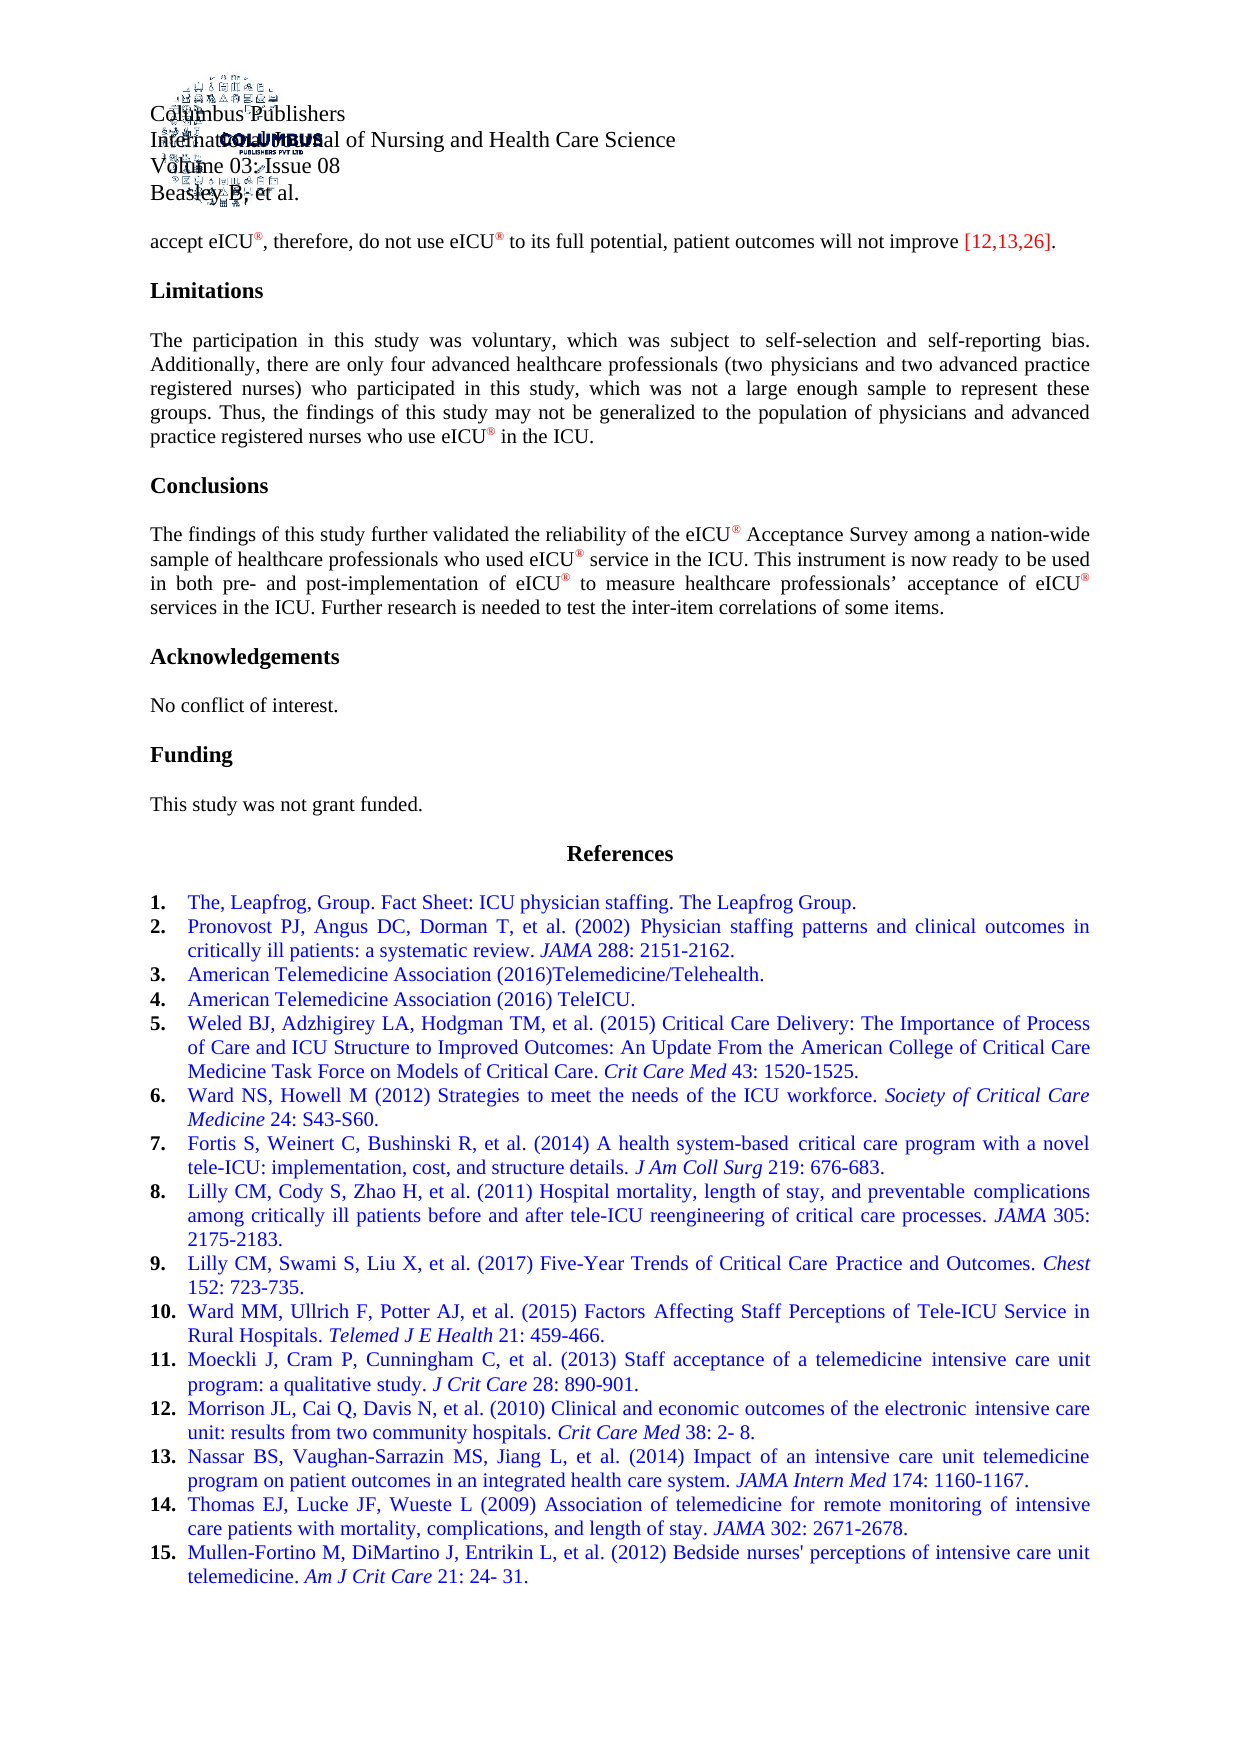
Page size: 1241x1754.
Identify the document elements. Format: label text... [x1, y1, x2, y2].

list Ward MM, Ullrich F, Potter AJ, et al. (2015) Factors Affecting Staff Perceptions of Tele-ICU Service in Rural Hospitals. Telemed J E Health 21: 459-466. [150, 1299, 1090, 1347]
list Lilly CM, Cody S, Zhao H, et al. (2011) Hospital mortality, length of stay, and preventable complications among critically ill patients before and after tele-ICU reengineering of critical care processes. JAMA 305: 2175-2183. [150, 1179, 1090, 1251]
text Acknowledgements [150, 643, 1090, 669]
list Pronovost PJ, Angus DC, Dorman T, et al. (2002) Physician staffing patterns and clinical outcomes in critically ill patients: a systematic review. JAMA 288: 2151-2162. [150, 914, 1090, 962]
text Conclusions [150, 472, 1090, 498]
list Moeckli J, Cram P, Cunningham C, et al. (2013) Staff acceptance of a telemedicine intensive care unit program: a qualitative study. J Crit Care 28: 890-901. [150, 1347, 1090, 1396]
list Morrison JL, Cai Q, Davis N, et al. (2010) Clinical and economic outcomes of the electronic intensive care unit: results from two community hospitals. Crit Care Med 38: 2- 8. [150, 1396, 1090, 1444]
list Mullen-Fortino M, DiMartino J, Entrikin L, et al. (2012) Bedside nurses' perceptions of intensive care unit telemedicine. Am J Crit Care 21: 24- 31. [150, 1540, 1090, 1588]
text The participation in this study was voluntary, which was subject to self-selection and self-reporting bias. Additionally, there are only four advanced healthcare professionals (two physicians and two advanced practice registered nurses) who participated in this study, which was not a large enough sample to represent these groups. Thus, the findings of this study may not be generalized to the population of physicians and advanced practice registered nurses who use eICU® in the ICU. [150, 328, 1090, 448]
text References [150, 840, 1090, 866]
text The findings of this study further validated the reliability of the eICU® Acceptance Survey among a nation-wide sample of healthcare professionals who used eICU® service in the ICU. This instrument is now ready to be used in both pre- and post-implementation of eICU® to measure healthcare professionals’ acceptance of eICU® services in the ICU. Further research is needed to test the inter-item correlations of some items. [150, 522, 1090, 619]
list Thomas EJ, Lucke JF, Wueste L (2009) Association of telemedicine for remote monitoring of intensive care patients with mortality, complications, and length of stay. JAMA 302: 2671-2678. [150, 1492, 1090, 1540]
list Fortis S, Weinert C, Bushinski R, et al. (2014) A health system-based critical care program with a novel tele-ICU: implementation, cost, and structure details. J Am Coll Surg 219: 676-683. [150, 1131, 1090, 1179]
text No conflict of interest. [150, 693, 1090, 717]
list Nassar BS, Vaughan-Sarrazin MS, Jiang L, et al. (2014) Impact of an intensive care unit telemedicine program on patient outcomes in an integrated health care system. JAMA Intern Med 174: 1160-1167. [150, 1444, 1090, 1492]
text Limitations [150, 277, 1090, 303]
list American Telemedicine Association (2016) TeleICU. [150, 986, 1090, 1011]
text Funding [150, 741, 1090, 768]
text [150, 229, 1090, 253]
list Weled BJ, Adzhigirey LA, Hodgman TM, et al. (2015) Critical Care Delivery: The Importance of Process of Care and ICU Structure to Improved Outcomes: An Update From the American College of Critical Care Medicine Task Force on Models of Critical Care. Crit Care Med 43: 1520-1525. [150, 1011, 1090, 1083]
list The, Leapfrog, Group. Fact Sheet: ICU physician staffing. The Leapfrog Group. [150, 890, 1090, 914]
list Lilly CM, Swami S, Liu X, et al. (2017) Five-Year Trends of Critical Care Practice and Outcomes. Chest 152: 723-735. [150, 1251, 1090, 1299]
list Ward NS, Howell M (2012) Strategies to meet the needs of the ICU workforce. Society of Critical Care Medicine 24: S43-S60. [150, 1083, 1090, 1131]
text This study was not grant funded. [150, 792, 1090, 816]
list American Telemedicine Association (2016)Telemedicine/Telehealth. [150, 962, 1090, 986]
picture [161, 75, 323, 207]
